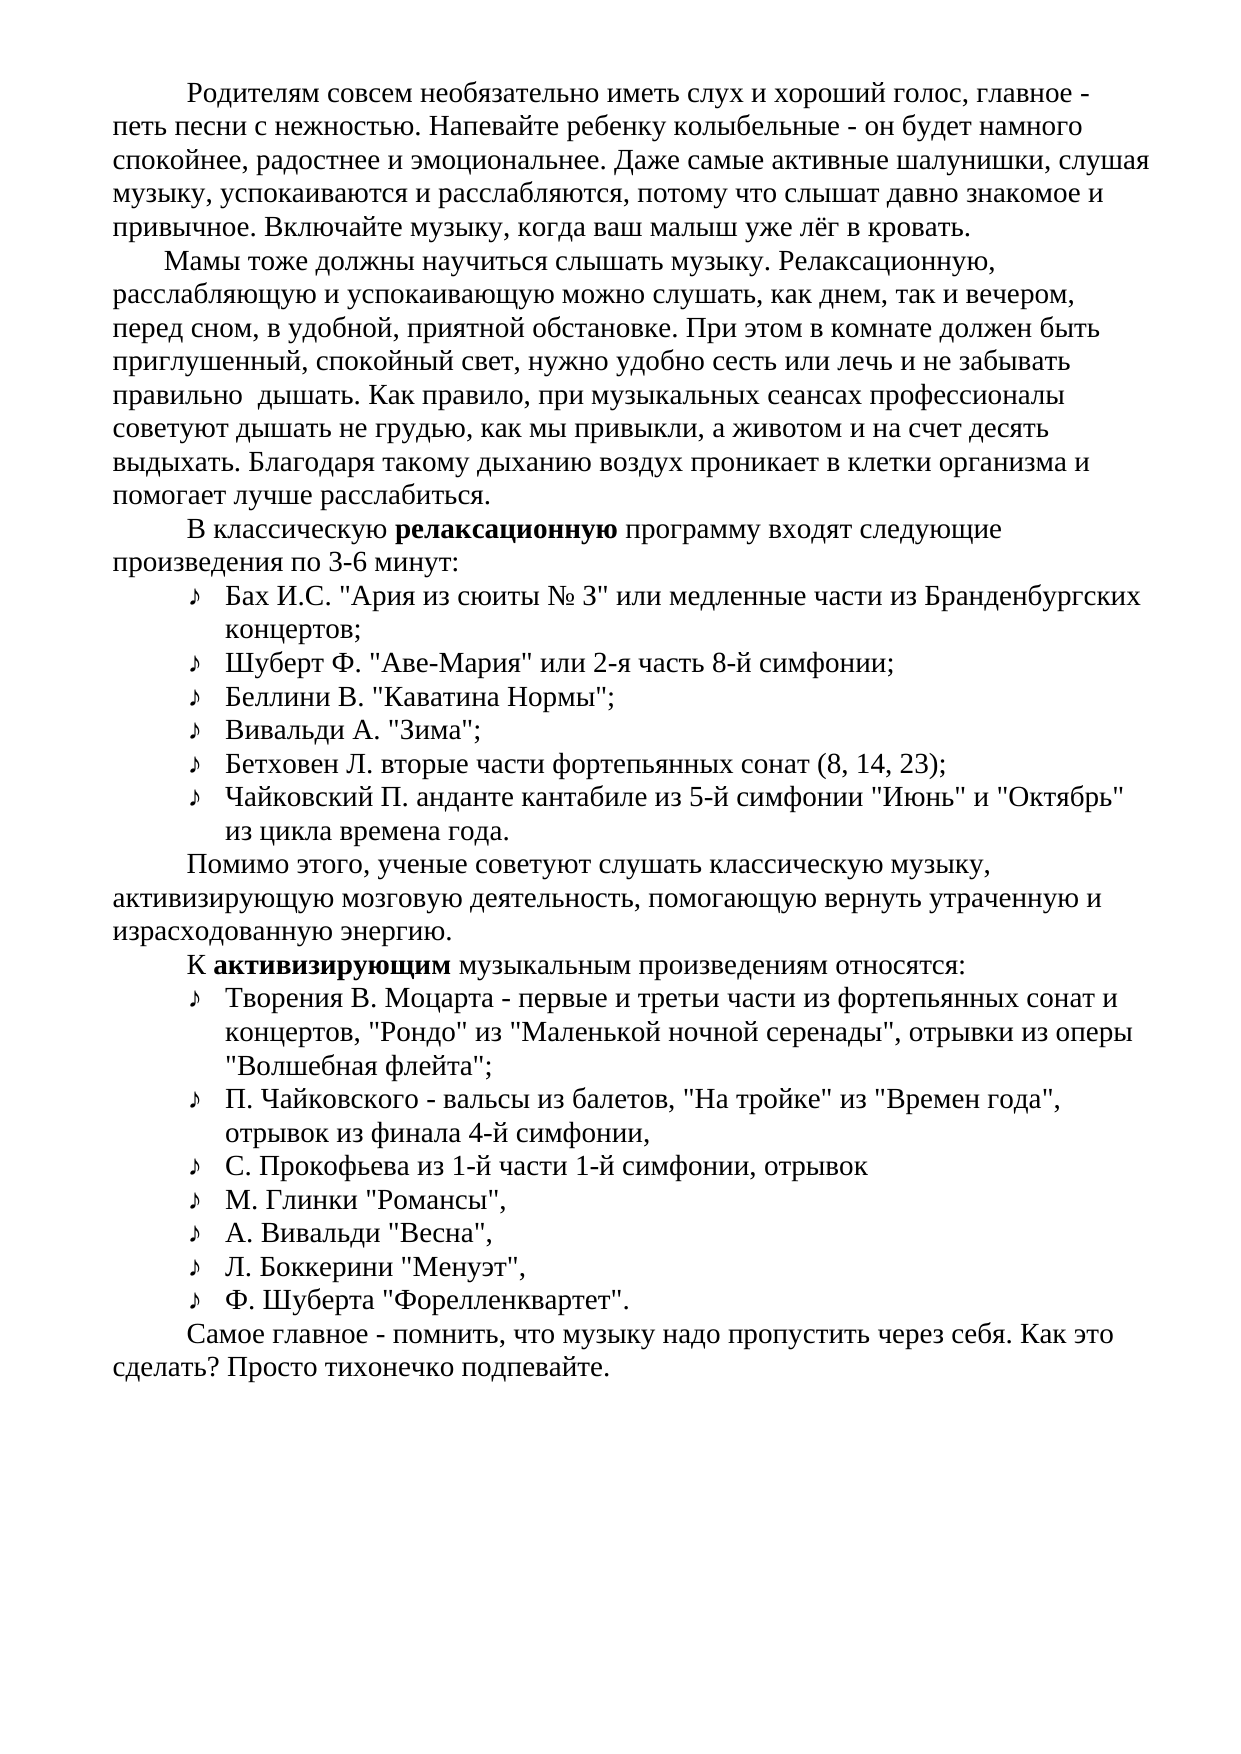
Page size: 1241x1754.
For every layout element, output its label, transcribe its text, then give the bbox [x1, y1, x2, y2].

list Ф. Шуберта "Форелленквартет". [187, 1282, 1152, 1316]
list П. Чайковского - вальсы из балетов, "На тройке" из "Времен года", отрывок из финала 4-й симфонии, [187, 1081, 1152, 1148]
list Вивальди А. "Зима"; [187, 712, 1152, 746]
text Родителям совсем необязательно иметь слух и хороший голос, главное - петь песни с нежностью. Напевайте ребенку колыбельные - он будет намного спокойнее, радостнее и эмоциональнее. Даже самые активные шалунишки, слушая музыку, успокаиваются и расслабляются, потому что слышат давно знакомое и привычное. Включайте музыку, когда ваш малыш уже лёг в кровать. [112, 75, 1152, 243]
list М. Глинки "Романсы", [187, 1182, 1152, 1215]
list Беллини В. "Каватина Нормы"; [187, 679, 1152, 712]
text Самое главное - помнить, что музыку надо пропустить через себя. Как это сделать? Просто тихонечко подпевайте. [112, 1316, 1152, 1383]
list Шуберт Ф. "Аве-Мария" или 2-я часть 8-й симфонии; [187, 645, 1152, 679]
list А. Вивальди "Весна", [187, 1215, 1152, 1249]
text В классическую релаксационную программу входят следующие произведения по 3-6 минут: [112, 511, 1152, 578]
text К активизирующим музыкальным произведениям относятся: [112, 947, 1152, 981]
list Чайковский П. анданте кантабиле из 5-й симфонии "Июнь" и "Октябрь" из цикла времена года. [187, 779, 1152, 846]
list Бах И.С. "Ария из сюиты № З" или медленные части из Бранденбургских концертов; [187, 578, 1152, 645]
list Бетховен Л. вторые части фортепьянных сонат (8, 14, 23); [187, 746, 1152, 779]
list Л. Боккерини "Менуэт", [187, 1249, 1152, 1282]
text Мамы тоже должны научиться слышать музыку. Релаксационную, расслабляющую и успокаивающую можно слушать, как днем, так и вечером, перед сном, в удобной, приятной обстановке. При этом в комнате должен быть приглушенный, спокойный свет, нужно удобно сесть или лечь и не забывать правильно дышать. Как правило, при музыкальных сеансах профессионалы советуют дышать не грудью, как мы привыкли, а животом и на счет десять выдыхать. Благодаря такому дыханию воздух проникает в клетки организма и помогает лучше расслабиться. [112, 243, 1152, 511]
list Творения В. Моцарта - первые и третьи части из фортепьянных сонат и концертов, "Рондо" из "Маленькой ночной серенады", отрывки из оперы "Волшебная флейта"; [187, 981, 1152, 1081]
text Помимо этого, ученые советуют слушать классическую музыку, активизирующую мозговую деятельность, помогающую вернуть утраченную и израсходованную энергию. [112, 846, 1152, 947]
list С. Прокофьева из 1-й части 1-й симфонии, отрывок [187, 1148, 1152, 1182]
